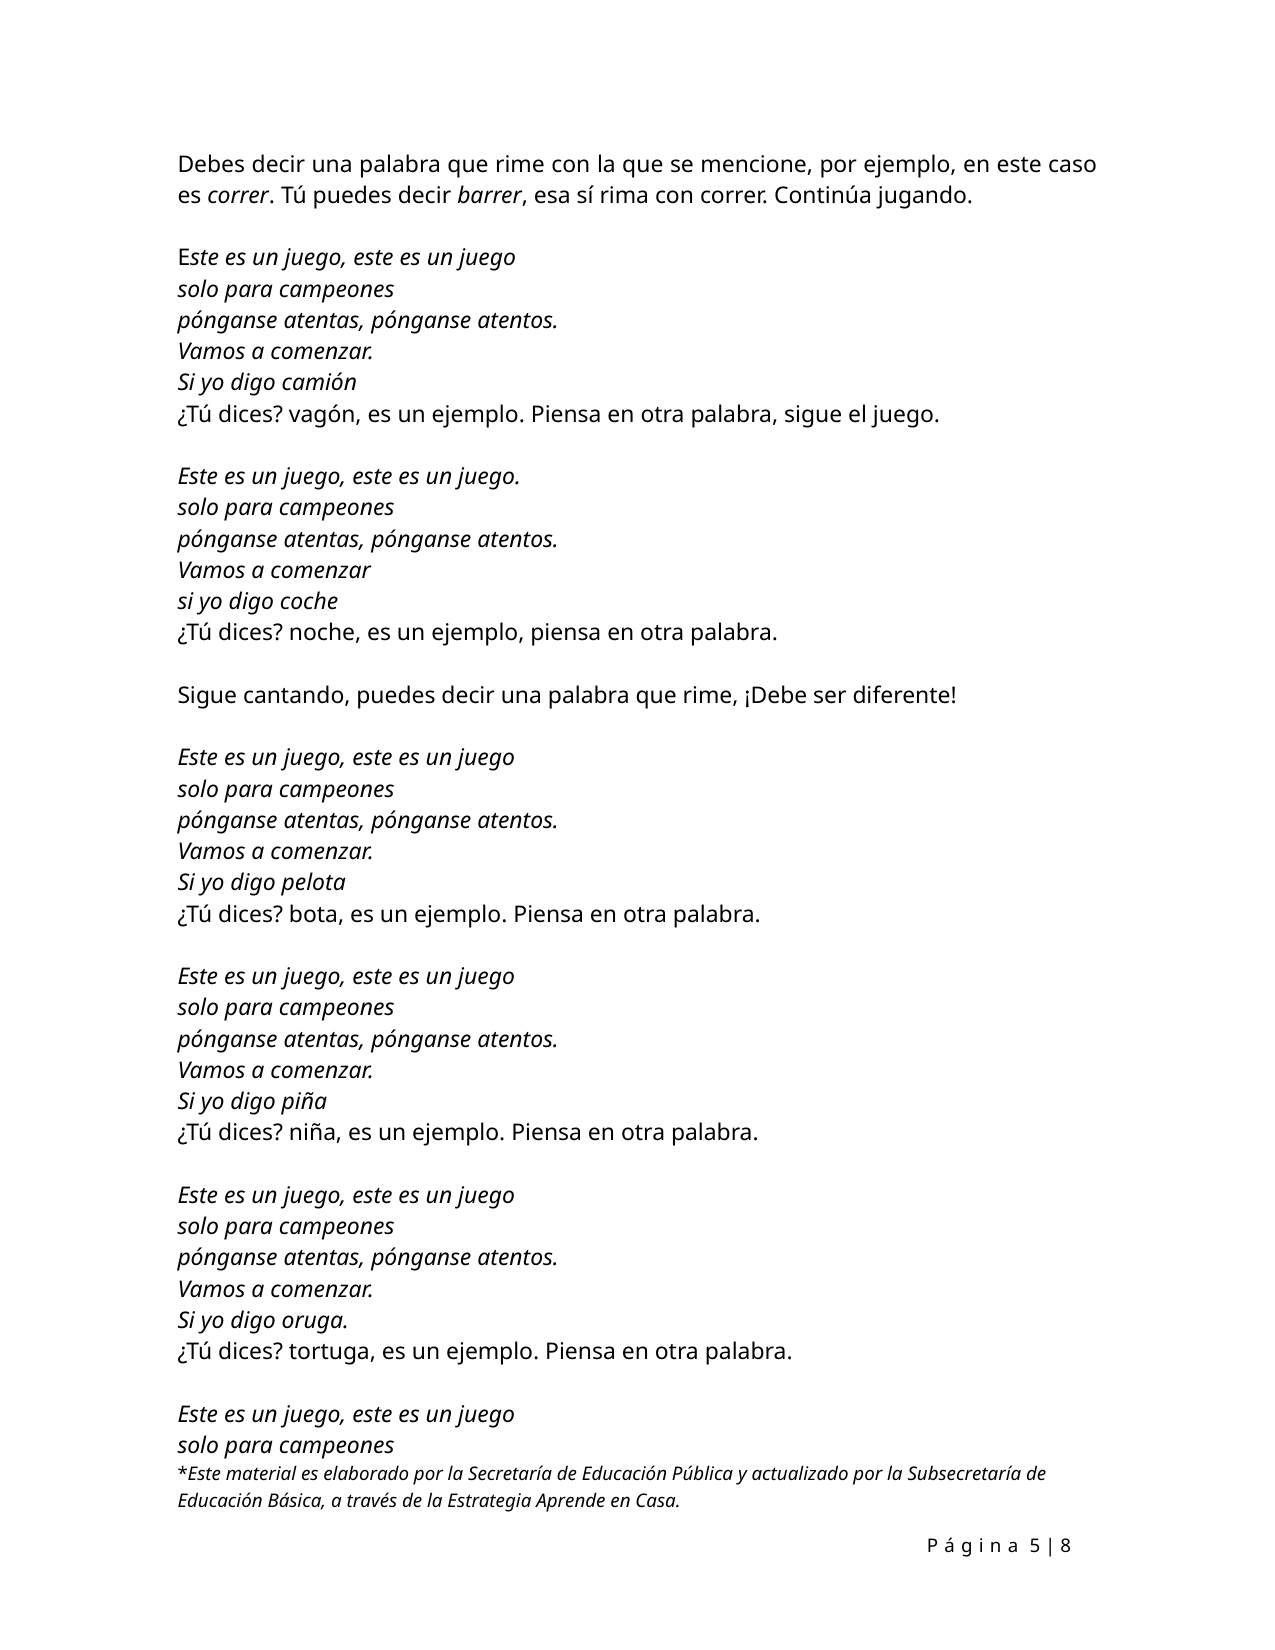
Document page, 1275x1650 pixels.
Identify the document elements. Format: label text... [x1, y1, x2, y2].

text ¿Tú dices? noche, es un ejemplo, piensa en otra palabra. [177, 616, 1098, 648]
text ¿Tú dices? niña, es un ejemplo. Piensa en otra palabra. [177, 1116, 1098, 1148]
text solo para campeones [177, 991, 1098, 1023]
text Vamos a comenzar. [177, 1273, 1098, 1304]
text si yo digo coche [177, 585, 1098, 616]
text Si yo digo piña [177, 1085, 1098, 1116]
text pónganse atentas, pónganse atentos. [177, 304, 1098, 335]
text Si yo digo camión [177, 366, 1098, 398]
text ¿Tú dices? bota, es un ejemplo. Piensa en otra palabra. [177, 898, 1098, 929]
text ¿Tú dices? vagón, es un ejemplo. Piensa en otra palabra, sigue el juego. [177, 398, 1098, 429]
text solo para campeones [177, 491, 1098, 523]
text Vamos a comenzar. [177, 1054, 1098, 1085]
text Vamos a comenzar [177, 554, 1098, 585]
text solo para campeones [177, 1429, 1098, 1460]
text Debes decir una palabra que rime con la que se mencione, por ejemplo, en este caso es correr. Tú puedes decir barrer, esa sí rima con correr. Continúa jugando. [177, 148, 1098, 210]
text Si yo digo pelota [177, 866, 1098, 898]
text pónganse atentas, pónganse atentos. [177, 523, 1098, 554]
text solo para campeones [177, 773, 1098, 804]
text Sigue cantando, puedes decir una palabra que rime, ¡Debe ser diferente! [177, 679, 1098, 710]
text Este es un juego, este es un juego [177, 1179, 1098, 1210]
text Este es un juego, este es un juego [177, 241, 1098, 273]
text Este es un juego, este es un juego [177, 741, 1098, 773]
text solo para campeones [177, 1210, 1098, 1241]
text pónganse atentas, pónganse atentos. [177, 1241, 1098, 1273]
text pónganse atentas, pónganse atentos. [177, 1023, 1098, 1054]
text Este es un juego, este es un juego [177, 1398, 1098, 1429]
text Este es un juego, este es un juego. [177, 460, 1098, 491]
text pónganse atentas, pónganse atentos. [177, 804, 1098, 835]
text solo para campeones [177, 273, 1098, 304]
text ¿Tú dices? tortuga, es un ejemplo. Piensa en otra palabra. [177, 1335, 1098, 1366]
text Este es un juego, este es un juego [177, 960, 1098, 991]
text Vamos a comenzar. [177, 835, 1098, 866]
text Si yo digo oruga. [177, 1304, 1098, 1335]
text Vamos a comenzar. [177, 335, 1098, 366]
